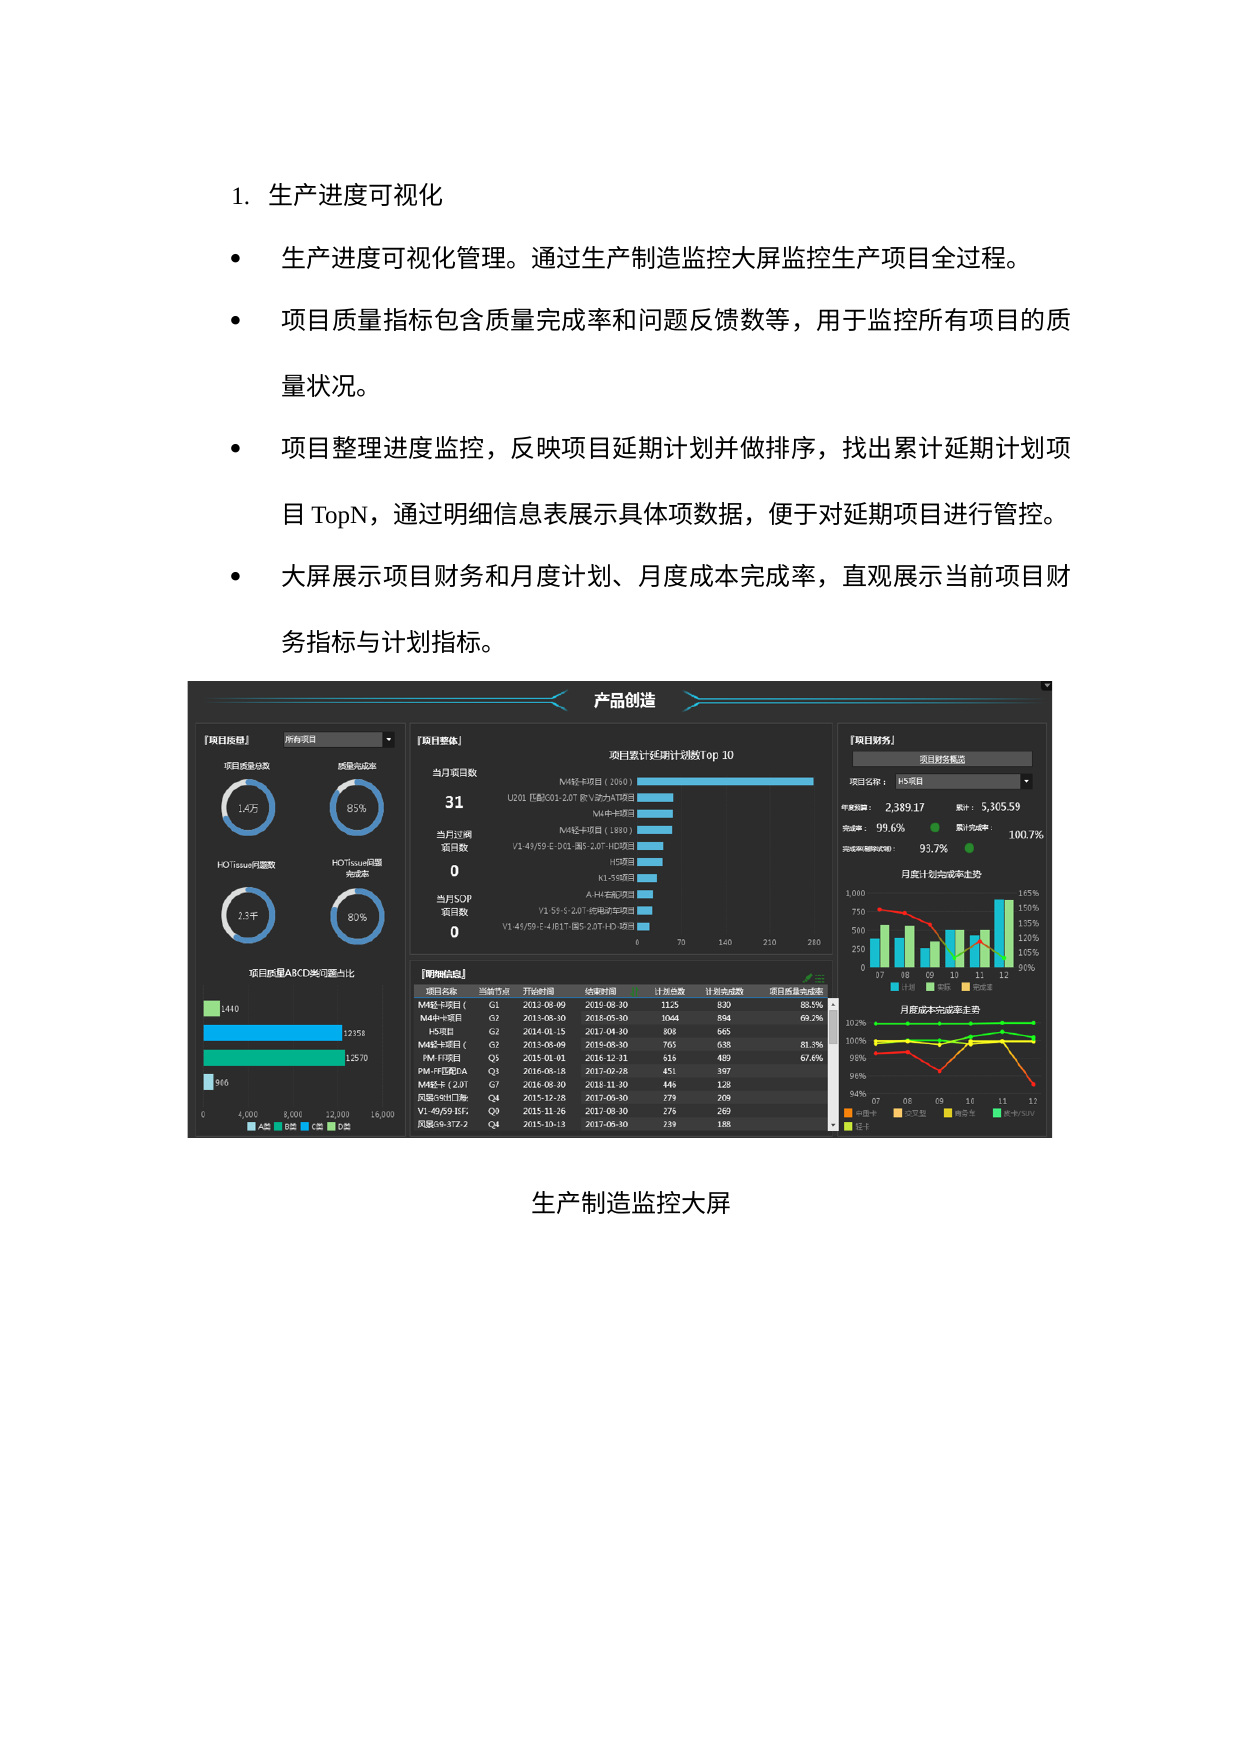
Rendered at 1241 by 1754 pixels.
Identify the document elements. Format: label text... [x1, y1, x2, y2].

text 生产制造监控大屏 [187, 1180, 1074, 1224]
list 大屏展示项目财务和月度计划、月度成本完成率，直观展示当前项目财务指标与计划指标。 [231, 553, 1074, 663]
list 项目整理进度监控，反映项目延期计划并做排序，找出累计延期计划项目TopN，通过明细信息表展示具体项数据，便于对延期项目进行管控。 [231, 424, 1074, 535]
list 生产进度可视化 [231, 172, 1074, 216]
picture [187, 681, 1053, 1138]
list 生产进度可视化管理。通过生产制造监控大屏监控生产项目全过程。 [231, 234, 1074, 278]
list 项目质量指标包含质量完成率和问题反馈数等，用于监控所有项目的质量状况。 [231, 296, 1074, 406]
